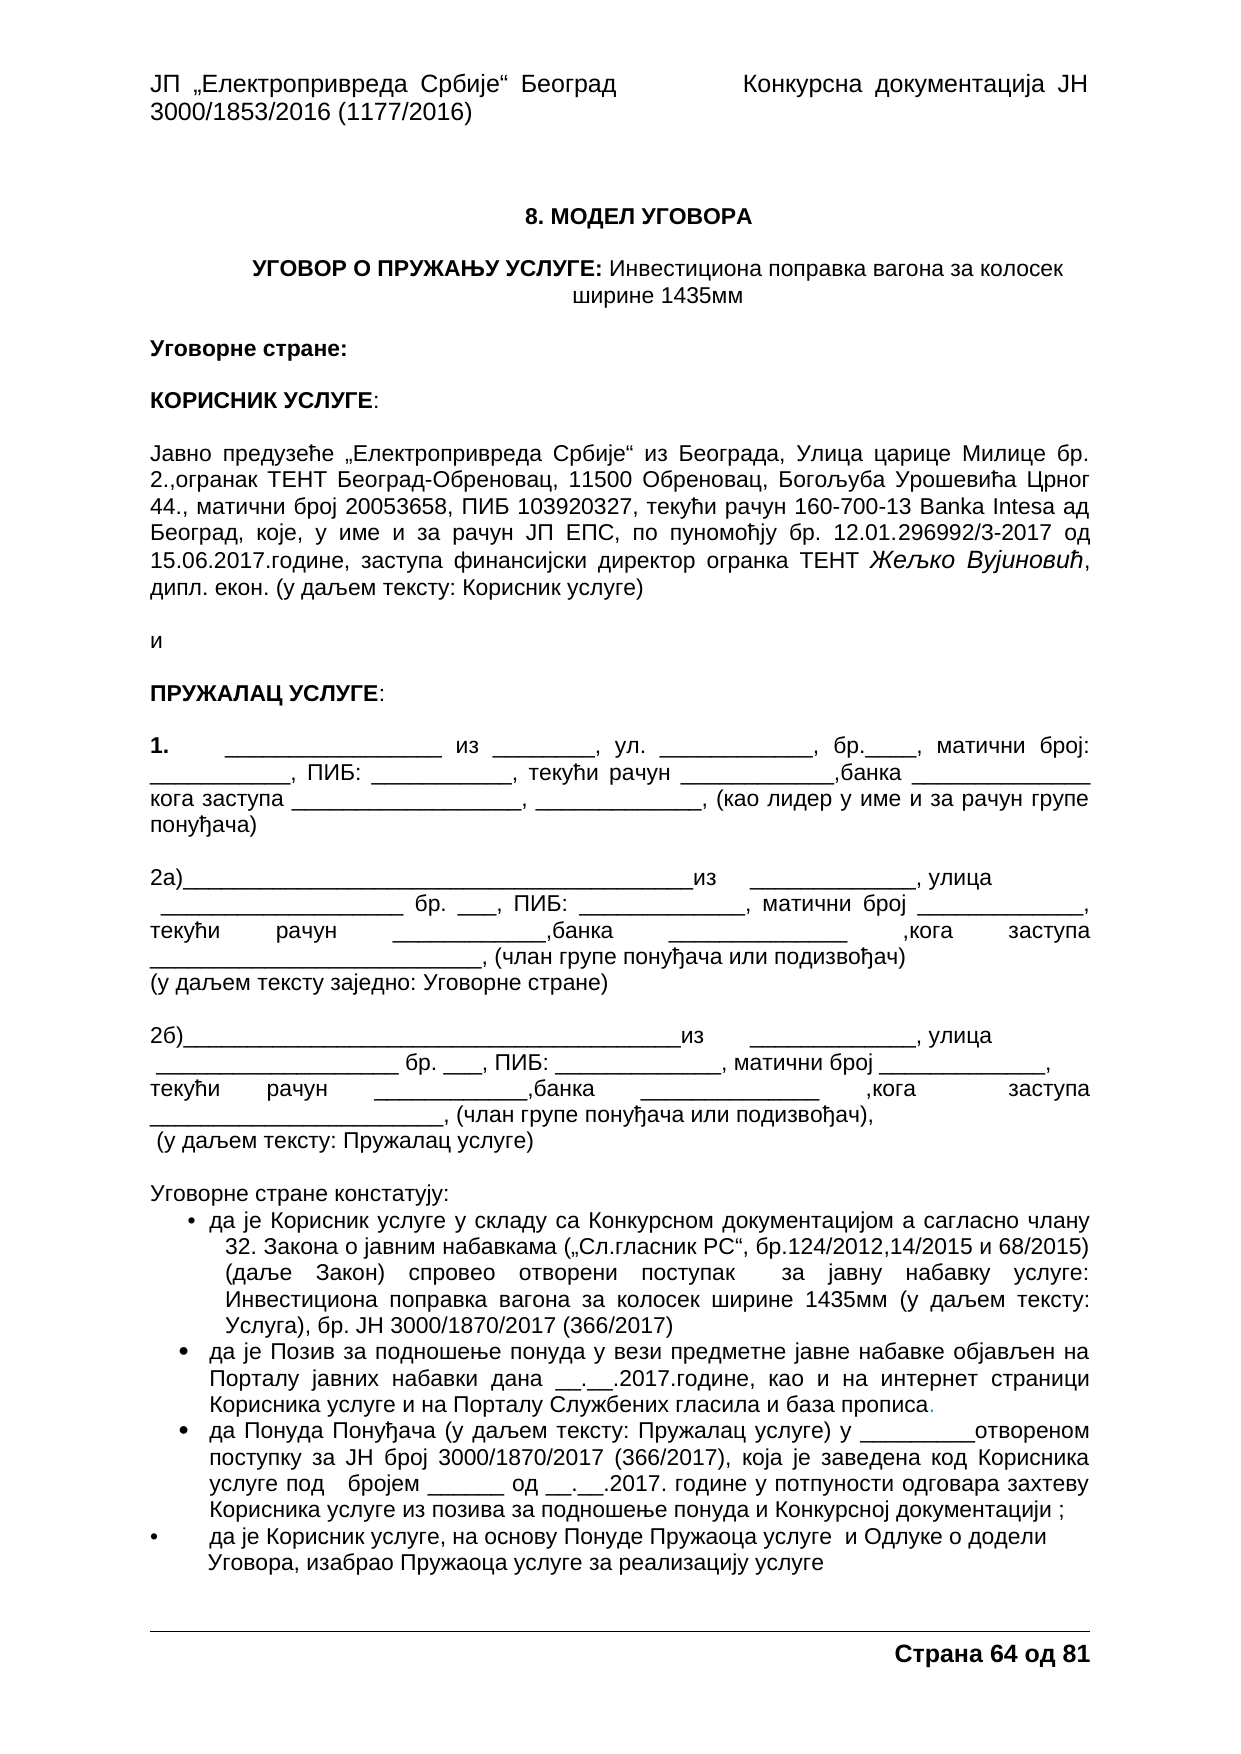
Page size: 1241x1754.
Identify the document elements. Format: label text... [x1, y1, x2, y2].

text Уговорне стране: [150, 334, 1090, 361]
list _________________ из ________, ул. ____________, бр.____, матични број: ___________, ПИБ: ___________, текући рачун ____________,банка ______________ кога заступа __________________, _____________, (као лидер у име и за рачун групе понуђача) [150, 732, 1090, 838]
text КОРИСНИК УСЛУГЕ: [150, 387, 1090, 413]
text УГОВОР О ПРУЖАЊУ УСЛУГЕ: Инвестициона поправка вагона за колосек ширине 1435мм [225, 255, 1090, 308]
text ___________________ бр. ___, ПИБ: _____________, матични број _____________, текући рачун ____________,банка ______________ ,кога заступа __________________________, (члан групе понуђача или подизвођач) [150, 890, 1090, 969]
text ПРУЖАЛАЦ УСЛУГЕ: [150, 679, 1090, 706]
list да је Корисник услуге у складу са Конкурсном документацијом а сагласно члану 32. Закона о јавним набавкама („Сл.гласник РС“, бр.124/2012,14/2015 и 68/2015) (даље Закон) спровео отворени поступак за јавну набавку услуге: Инвестициона поправка вагона за колосек ширине 1435мм (у даљем тексту: Услуга), бр. ЈН 3000/1870/2017 (366/2017) [187, 1207, 1090, 1338]
text Уговора, изабрао Пружаоца услуге за реализацију услуге [150, 1549, 1090, 1576]
list да Понуда Понуђача (у даљем тексту: Пружалац услуге) у _________отвореном поступку за ЈН број 3000/1870/2017 (366/2017), која је заведена код Корисника услуге под бројем ______ од __.__.2017. године у потпуности одговара захтеву Корисника услуге из позива за подношење понуда и Конкурсној документацији ; [179, 1417, 1090, 1523]
text 8. МОДЕЛ УГОВОРА [187, 203, 1090, 229]
text 2б)_______________________________________из _____________, улица [150, 1022, 1090, 1048]
list да је Позив за подношење понуда у вези предметне јавне набавке објављен на Порталу јавних набавки дана __.__.2017.године, као и на интернет страници Корисника услуге и на Порталу Службених гласила и база прописа. [179, 1338, 1090, 1417]
text 2а)________________________________________из _____________, улица [150, 864, 1090, 890]
text текући рачун ____________,банка ______________ ,кога заступа _______________________, (члан групе понуђача или подизвођач), [150, 1075, 1090, 1127]
text и [150, 627, 1090, 653]
text (у даљем тексту: Пружалац услуге) [150, 1127, 1090, 1154]
text Уговорне стране констатују: [150, 1180, 1090, 1207]
text Јавно предузеће „Електропривреда Србије“ из Београда, Улица царице Милице бр. 2.,огранак ТЕНТ Београд-Обреновац, 11500 Обреновац, Богољуба Урошевића Црног 44., матични број 20053658, ПИБ 103920327, текући рачун 160-700-13 Banka Intesа ад Београд, које, у име и за рачун ЈП ЕПС, по пуномоћју бр. 12.01.296992/3-2017 од 15.06.2017.године, заступа финансијски директор огранка ТЕНТ Жељко Вујиновић, дипл. екон. (у даљем тексту: Корисник услуге) [150, 440, 1090, 600]
text ___________________ бр. ___, ПИБ: _____________, матични број _____________, [150, 1048, 1090, 1075]
text (у даљем тексту заједно: Уговорне стране) [150, 969, 1090, 996]
text • да је Корисник услуге, на основу Понуде Пружаоца услуге и Одлуке о додели [150, 1523, 1090, 1549]
